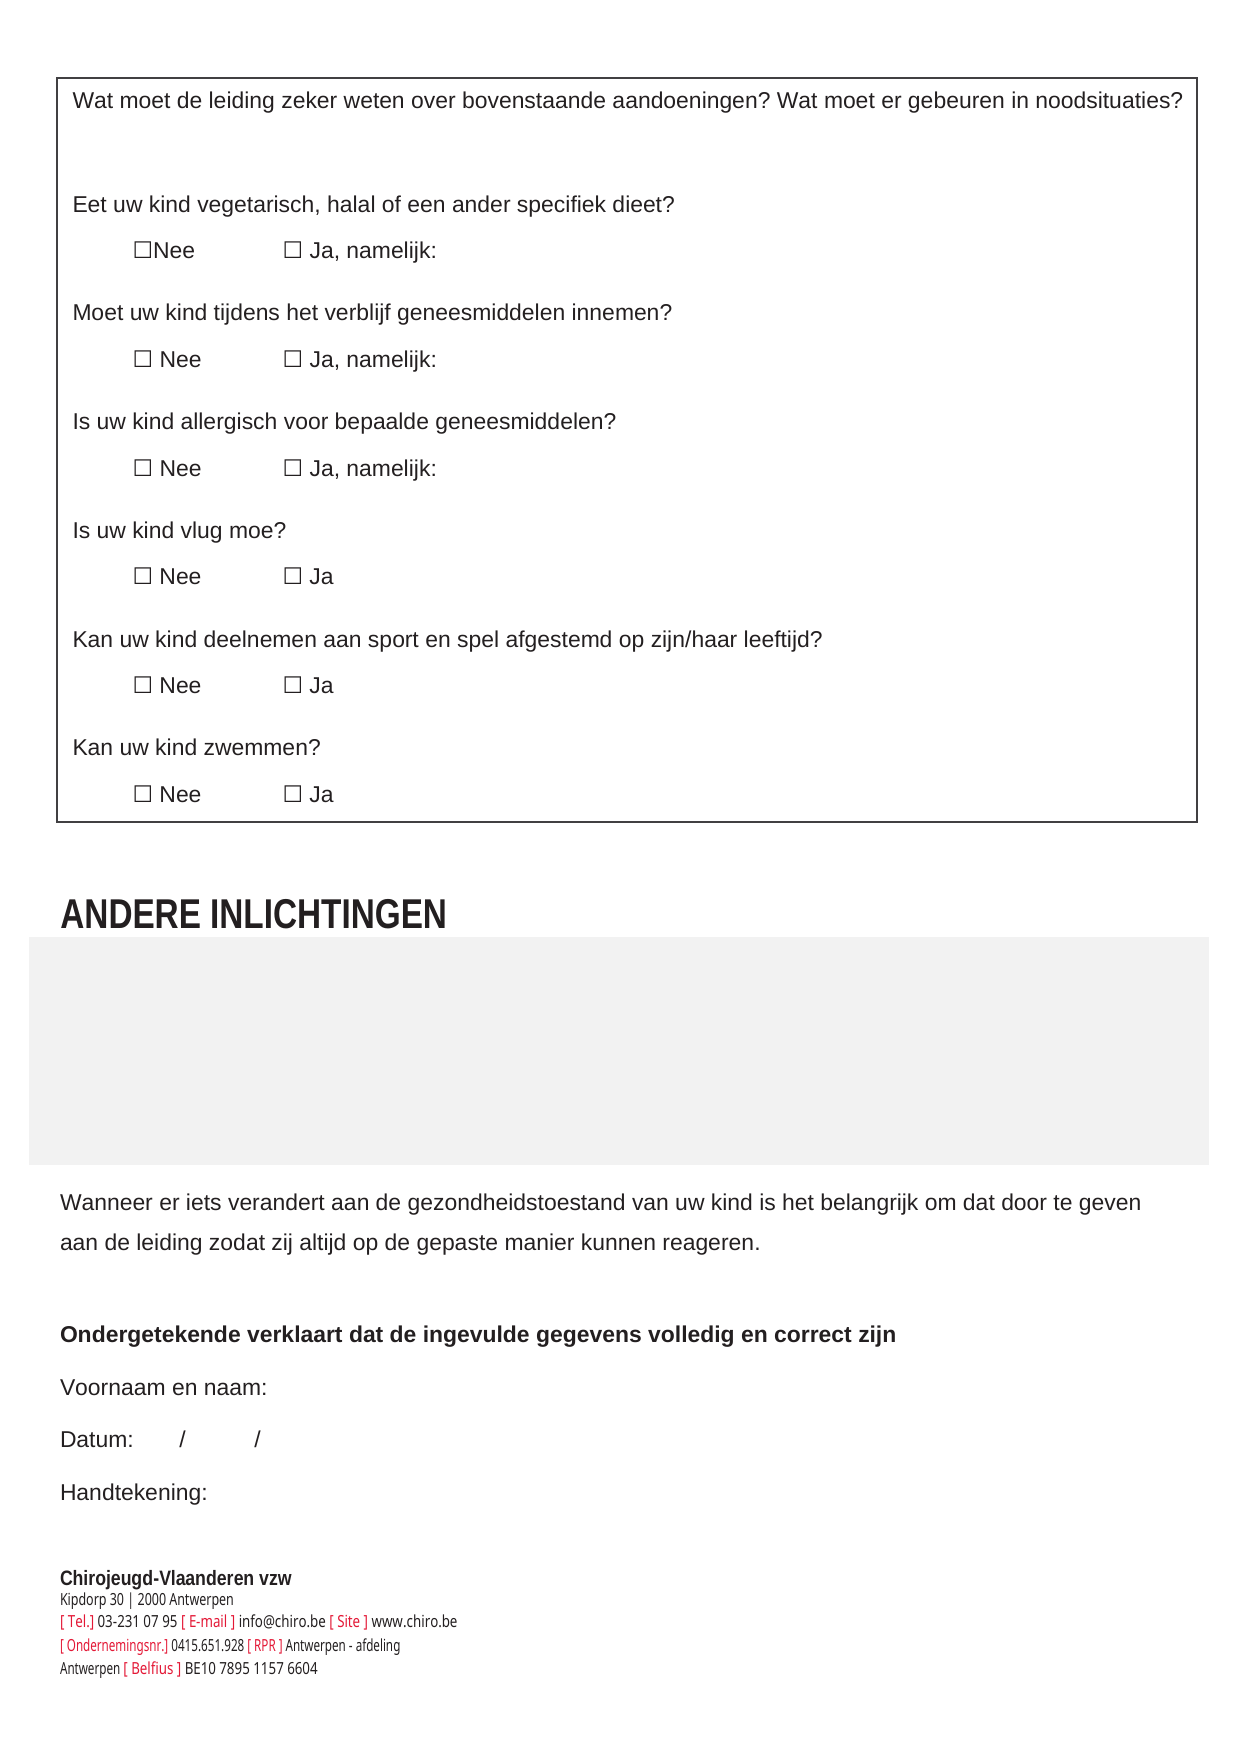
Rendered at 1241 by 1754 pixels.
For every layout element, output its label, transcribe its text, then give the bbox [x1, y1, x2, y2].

text Voornaam en naam: [29, 1373, 1209, 1400]
subtitle ANDERE INLICHTINGEN [60, 889, 1209, 937]
subtitle Ondergetekende verklaart dat de ingevulde gegevens volledig en correct zijn [60, 1321, 1209, 1347]
text Datum: / / [29, 1426, 1209, 1452]
text Handtekening: [29, 1479, 1209, 1505]
text Wanneer er iets verandert aan de gezondheidstoestand van uw kind is het belangrijk om dat door te geven aan de leiding zodat zij altijd op de gepaste manier kunnen reageren. [60, 1189, 1147, 1255]
